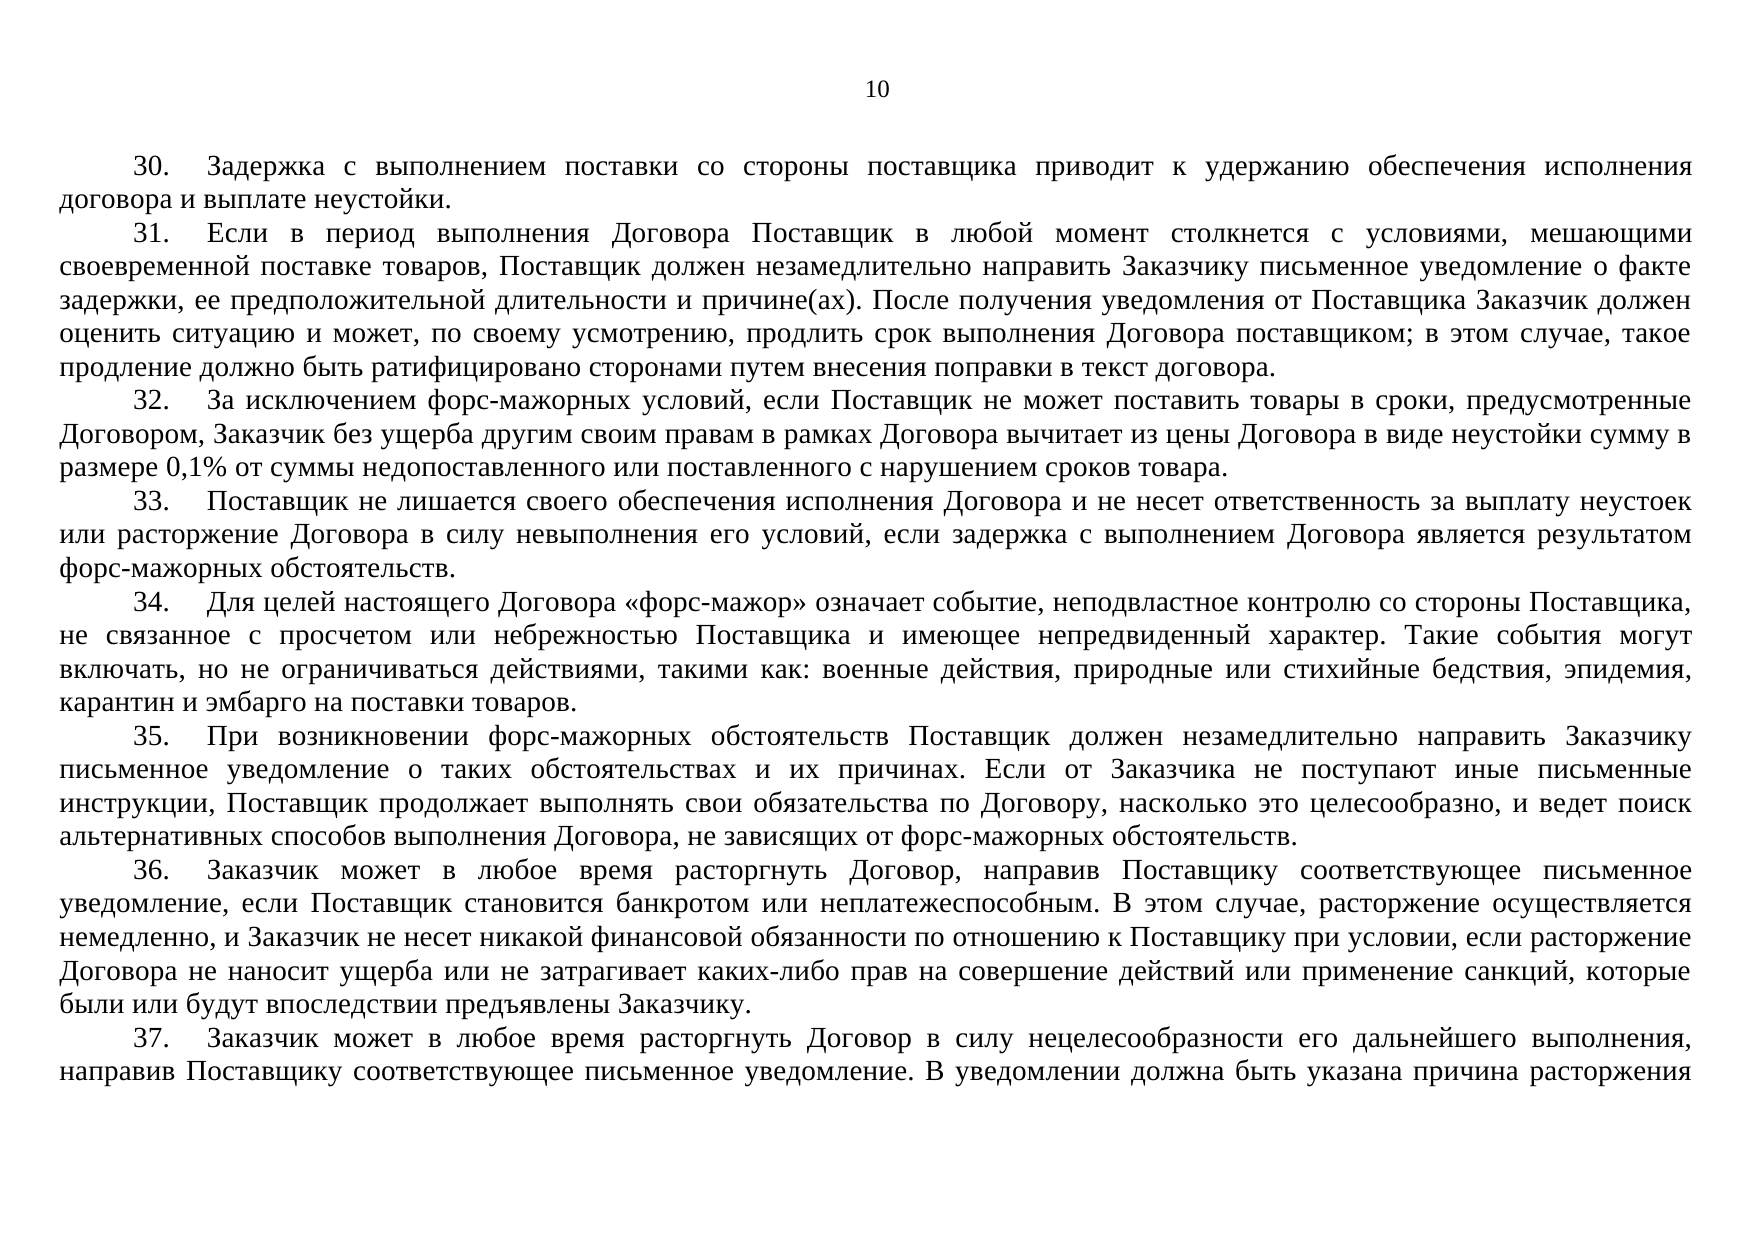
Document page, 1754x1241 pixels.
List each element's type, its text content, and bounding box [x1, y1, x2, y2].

list Если в период выполнения Договора Поставщик в любой момент столкнется с условиями, мешающими своевременной поставке товаров, Поставщик должен незамедлительно направить Заказчику письменное уведомление о факте задержки, ее предположительной длительности и причине(ах). После получения уведомления от Поставщика Заказчик должен оценить ситуацию и может, по своему усмотрению, продлить срок выполнения Договора поставщиком; в этом случае, такое продление должно быть ратифицировано сторонами путем внесения поправки в текст договора. [59, 215, 1695, 382]
list Для целей настоящего Договора «форс-мажор» означает событие, неподвластное контролю со стороны Поставщика, не связанное с просчетом или небрежностью Поставщика и имеющее непредвиденный характер. Такие события могут включать, но не ограничиваться действиями, такими как: военные действия, природные или стихийные бедствия, эпидемия, карантин и эмбарго на поставки товаров. [59, 584, 1695, 718]
list Поставщик не лишается своего обеспечения исполнения Договора и не несет ответственность за выплату неустоек или расторжение Договора в силу невыполнения его условий, если задержка с выполнением Договора является результатом форс-мажорных обстоятельств. [59, 483, 1695, 584]
list Задержка с выполнением поставки со стороны поставщика приводит к удержанию обеспечения исполнения договора и выплате неустойки. [59, 148, 1695, 215]
list Заказчик может в любое время расторгнуть Договор, направив Поставщику соответствующее письменное уведомление, если Поставщик становится банкротом или неплатежеспособным. В этом случае, расторжение осуществляется немедленно, и Заказчик не несет никакой финансовой обязанности по отношению к Поставщику при условии, если расторжение Договора не наносит ущерба или не затрагивает каких-либо прав на совершение действий или применение санкций, которые были или будут впоследствии предъявлены Заказчику. [59, 852, 1695, 1020]
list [59, 1020, 1695, 1087]
list При возникновении форс-мажорных обстоятельств Поставщик должен незамедлительно направить Заказчику письменное уведомление о таких обстоятельствах и их причинах. Если от Заказчика не поступают иные письменные инструкции, Поставщик продолжает выполнять свои обязательства по Договору, насколько это целесообразно, и ведет поиск альтернативных способов выполнения Договора, не зависящих от форс-мажорных обстоятельств. [59, 718, 1695, 852]
list За исключением форс-мажорных условий, если Поставщик не может поставить товары в сроки, предусмотренные Договором, Заказчик без ущерба другим своим правам в рамках Договора вычитает из цены Договора в виде неустойки сумму в размере 0,1% от суммы недопоставленного или поставленного с нарушением сроков товара. [59, 382, 1695, 483]
